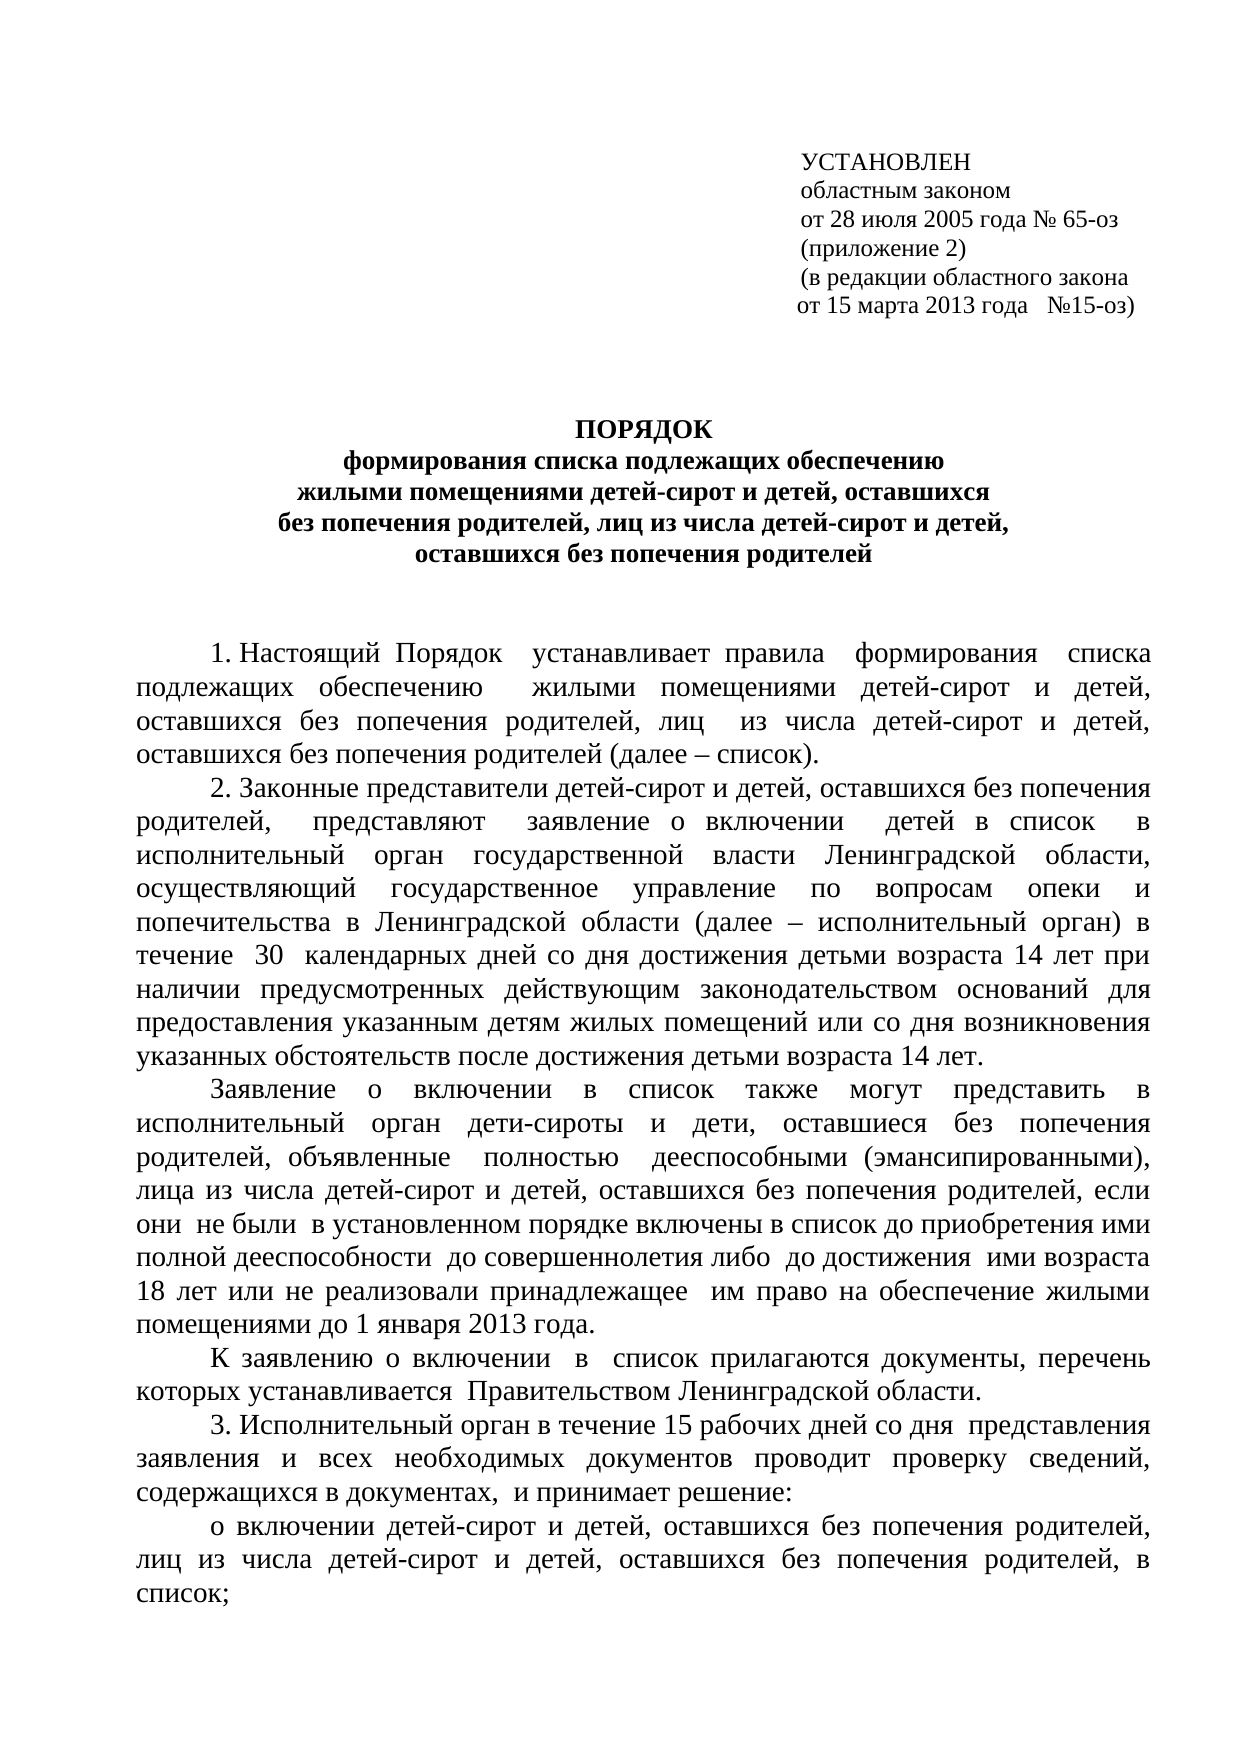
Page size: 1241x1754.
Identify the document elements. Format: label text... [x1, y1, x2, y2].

text областным законом [652, 176, 1152, 204]
text (в редакции областного закона [652, 262, 1152, 291]
text оставшихся без попечения родителей [136, 537, 1152, 568]
text 3. Исполнительный орган в течение 15 рабочих дней со дня представления заявления и всех необходимых документов проводит проверку сведений, содержащихся в документах, и принимает решение: [136, 1407, 1152, 1508]
text формирования списка подлежащих обеспечению [136, 444, 1152, 475]
text от 28 июля 2005 года № 65-оз [652, 204, 1152, 233]
text УСТАНОВЛЕН [652, 147, 1152, 176]
text без попечения родителей, лиц из числа детей-сирот и детей, [136, 506, 1152, 537]
text 2. Законные представители детей-сирот и детей, оставшихся без попечения родителей, представляют заявление о включении детей в список в исполнительный орган государственной власти Ленинградской области, осуществляющий государственное управление по вопросам опеки и попечительства в Ленинградской области (далее – исполнительный орган) в течение 30 календарных дней со дня достижения детьми возраста 14 лет при наличии предусмотренных действующим законодательством оснований для предоставления указанным детям жилых помещений или со дня возникновения указанных обстоятельств после достижения детьми возраста 14 лет. [136, 770, 1152, 1072]
text ПОРЯДОК [136, 413, 1152, 444]
text о включении детей-сирот и детей, оставшихся без попечения родителей, лиц из числа детей-сирот и детей, оставшихся без попечения родителей, в список; [136, 1508, 1152, 1608]
text Заявление о включении в список также могут представить в исполнительный орган дети-сироты и дети, оставшиеся без попечения родителей, объявленные полностью дееспособными (эмансипированными), лица из числа детей-сирот и детей, оставшихся без попечения родителей, если они не были в установленном порядке включены в список до приобретения ими полной дееспособности до совершеннолетия либо до достижения ими возраста 18 лет или не реализовали принадлежащее им право на обеспечение жилыми помещениями до 1 января 2013 года. [136, 1072, 1152, 1340]
text К заявлению о включении в список прилагаются документы, перечень которых устанавливается Правительством Ленинградской области. [136, 1340, 1152, 1407]
text (приложение 2) [652, 233, 1152, 262]
text от 15 марта 2013 года №15-оз) [136, 291, 1152, 319]
text жилыми помещениями детей-сирот и детей, оставшихся [136, 475, 1152, 506]
text 1. Настоящий Порядок устанавливает правила формирования списка подлежащих обеспечению жилыми помещениями детей-сирот и детей, оставшихся без попечения родителей, лиц из числа детей-сирот и детей, оставшихся без попечения родителей (далее – список). [136, 636, 1152, 770]
